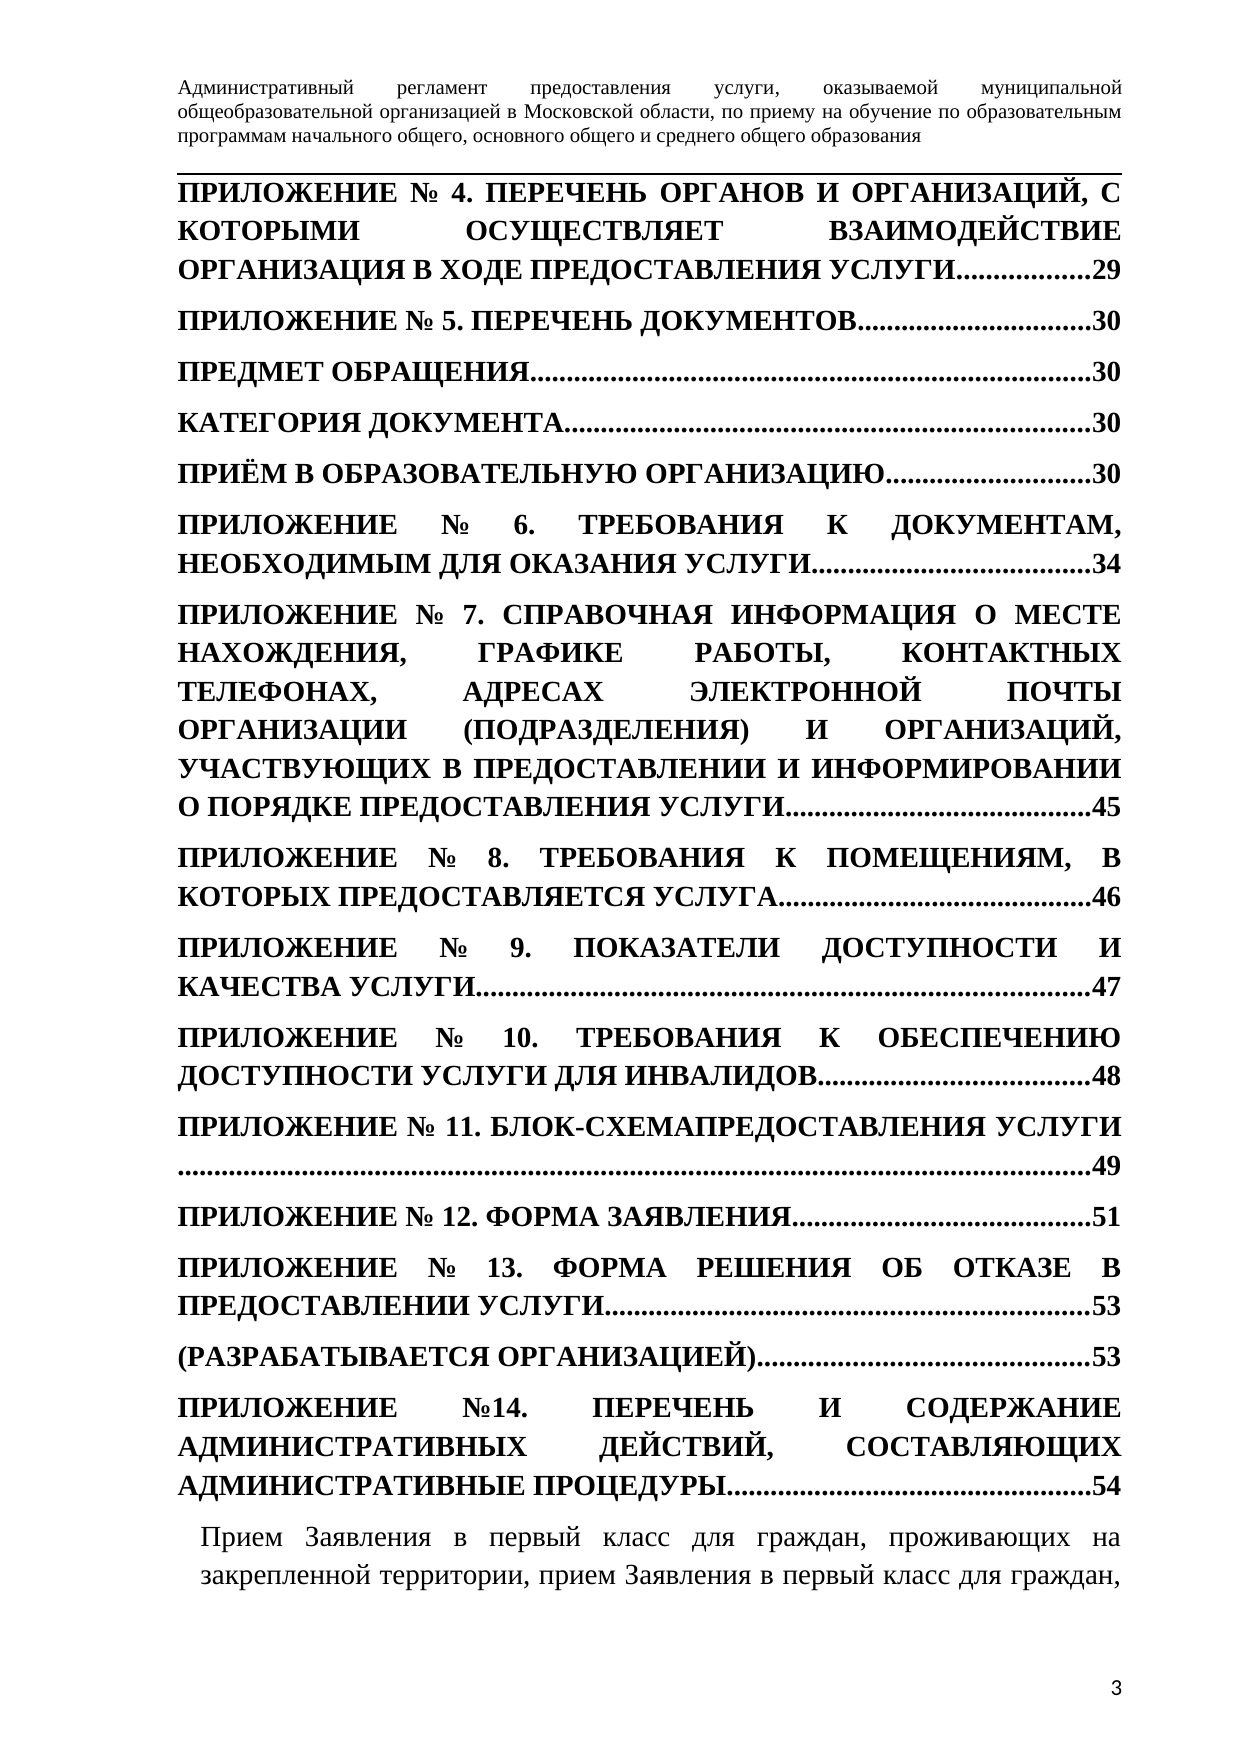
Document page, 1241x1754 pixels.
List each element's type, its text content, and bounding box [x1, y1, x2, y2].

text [200, 1519, 1122, 1591]
text Приложение № 11. Блок-схемапредоставления Услуги 49 [177, 1109, 1122, 1181]
text Приложение № 13. Форма решения об отказе в предоставлении услуги 53 [177, 1250, 1122, 1322]
text Приложение № 7. Справочная информация о месте нахождения, графике работы, контактных телефонах, адресах электронной почты Организации (Подразделения) и организаций, участвующих в предоставлении и информировании о порядке предоставления Услуги 45 [177, 597, 1122, 823]
text Приложение № 5. Перечень документов 30 [177, 303, 1122, 337]
text Приложение № 8. Требования к помещениям, в которых предоставляется Услуга 46 [177, 841, 1122, 913]
text Приложение № 12. Форма заявления 51 [177, 1199, 1122, 1232]
text Приложение № 6. Требования к документам, необходимым для оказания Услуги 34 [177, 507, 1122, 579]
text (разрабатывается Организацией) 53 [177, 1339, 1122, 1373]
text Приложение № 9. Показатели доступности и качества Услуги 47 [177, 930, 1122, 1002]
text Приложение №14. Перечень и содержание административных действий, составляющих административные процедуры 54 [177, 1391, 1122, 1501]
text Приложение № 4. Перечень Органов и организаций, с которыми осуществляет взаимодействие Организация в ходе предоставления Услуги 29 [177, 175, 1122, 286]
text Приложение № 10. Требования к обеспечению доступности Услуги для инвалидов 48 [177, 1020, 1122, 1092]
text Приём в образовательную организацию 30 [177, 456, 1122, 490]
text Предмет обращения 30 [177, 354, 1122, 388]
text Категория документа 30 [177, 405, 1122, 439]
